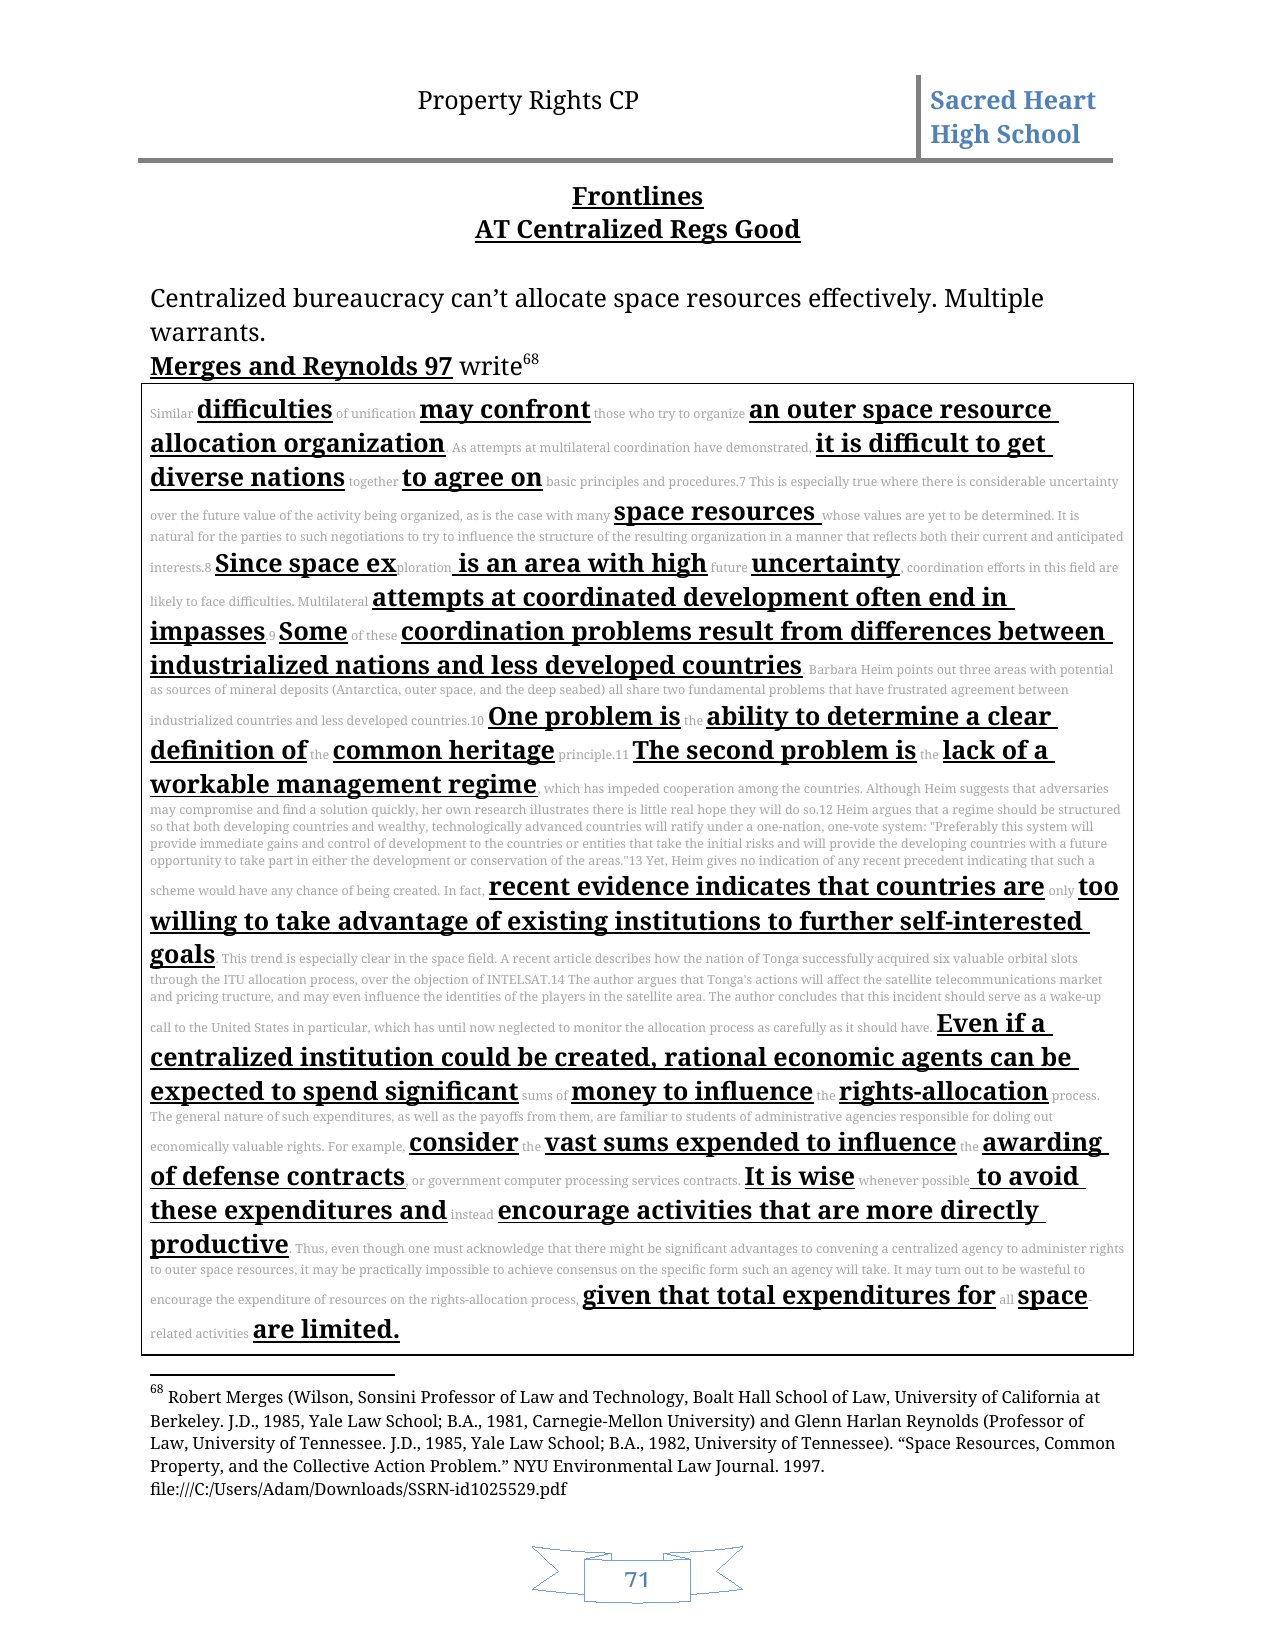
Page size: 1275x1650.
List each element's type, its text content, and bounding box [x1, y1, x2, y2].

text Centralized bureaucracy can’t allocate space resources effectively. Multiple warrants. [150, 280, 1125, 348]
text Frontlines [150, 178, 1125, 212]
text Merges and Reynolds 97 write [150, 348, 1125, 382]
text Similar difficulties of unification may confront those who try to organize an outer space resource allocation organization. As attempts at multilateral coordination have demonstrated, it is difficult to get diverse nations together to agree on basic principles and procedures.7 This is especially true where there is considerable uncertainty over the future value of the activity being organized, as is the case with many space resources whose values are yet to be determined. It is natural for the parties to such negotiations to try to influence the structure of the resulting organization in a manner that reflects both their current and anticipated interests.8 Since space exploration is an area with high future uncertainty, coordination efforts in this field are likely to face difficulties. Multilateral attempts at coordinated development often end in impasses.9 Some of these coordination problems result from differences between industrialized nations and less developed countries. Barbara Heim points out three areas with potential as sources of mineral deposits (Antarctica, outer space, and the deep seabed) all share two fundamental problems that have frustrated agreement between industrialized countries and less developed countries.10 One problem is the ability to determine a clear definition of the common heritage principle.11 The second problem is the lack of a workable management regime, which has impeded cooperation among the countries. Although Heim suggests that adversaries may compromise and find a solution quickly, her own research illustrates there is little real hope they will do so.12 Heim argues that a regime should be structured so that both developing countries and wealthy, technologically advanced countries will ratify under a one-nation, one-vote system: "Preferably this system will provide immediate gains and control of development to the countries or entities that take the initial risks and will provide the developing countries with a future opportunity to take part in either the development or conservation of the areas."13 Yet, Heim gives no indication of any recent precedent indicating that such a scheme would have any chance of being created. In fact, recent evidence indicates that countries are only too willing to take advantage of existing institutions to further self-interested goals. This trend is especially clear in the space field. A recent article describes how the nation of Tonga successfully acquired six valuable orbital slots through the ITU allocation process, over the objection of INTELSAT.14 The author argues that Tonga's actions will affect the satellite telecommunications market and pricing tructure, and may even influence the identities of the players in the satellite area. The author concludes that this incident should serve as a wake-up call to the United States in particular, which has until now neglected to monitor the allocation process as carefully as it should have. Even if a centralized institution could be created, rational economic agents can be expected to spend significant sums of money to influence the rights-allocation process. The general nature of such expenditures, as well as the payoffs from them, are familiar to students of administrative agencies responsible for doling out economically valuable rights. For example, consider the vast sums expended to influence the awarding of defense contracts, or government computer processing services contracts. It is wise whenever possible to avoid these expenditures and instead encourage activities that are more directly productive. Thus, even though one must acknowledge that there might be significant advantages to convening a centralized agency to administer rights to outer space resources, it may be practically impossible to achieve consensus on the specific form such an agency will take. It may turn out to be wasteful to encourage the expenditure of resources on the rights-allocation process, given that total expenditures for all space-related activities are limited. [142, 384, 1133, 1354]
text AT Centralized Regs Good [150, 212, 1125, 246]
